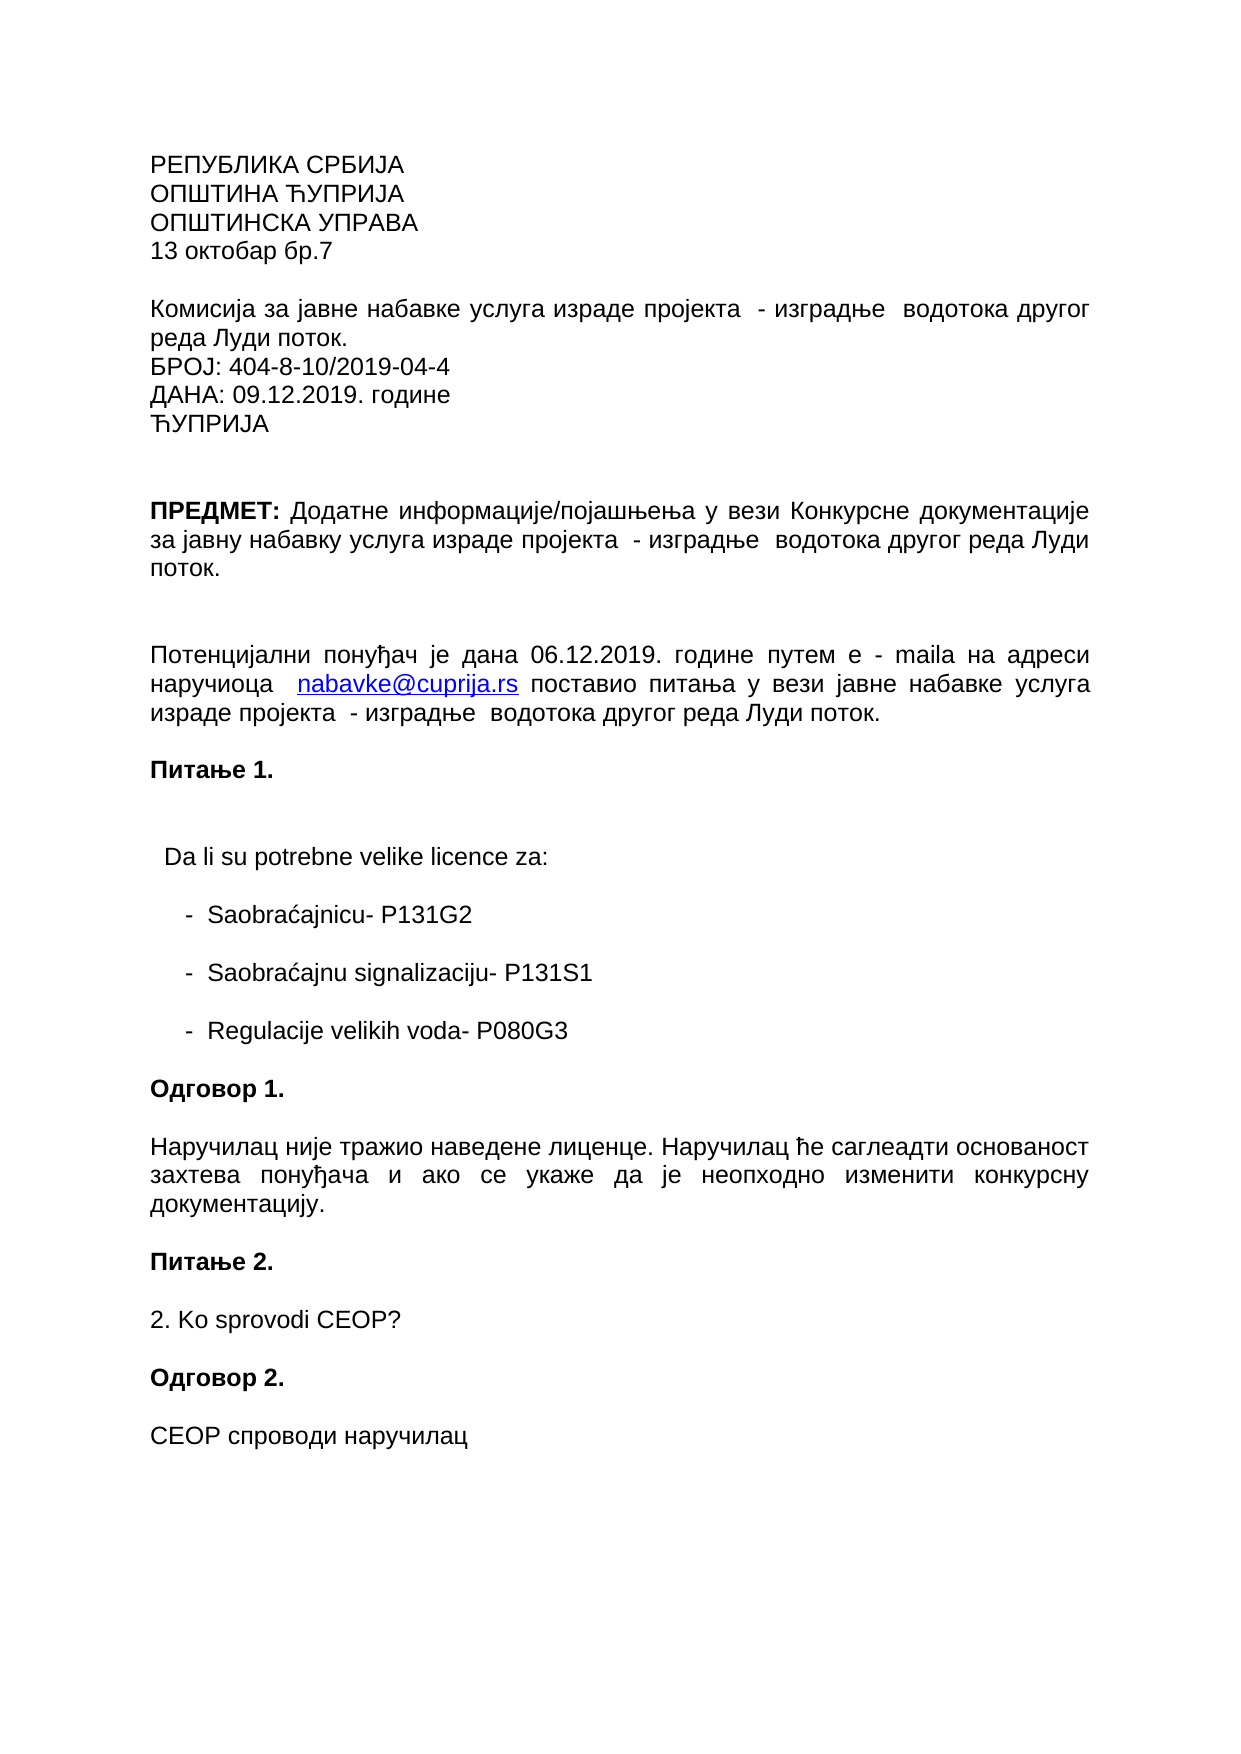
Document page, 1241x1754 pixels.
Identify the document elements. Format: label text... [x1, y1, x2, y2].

text БРОЈ: 404-8-10/2019-04-4 [150, 352, 1090, 380]
text Потенцијални понуђач је дана 06.12.2019. године путем e - maila на адреси наручиоца nabavke@cuprija.rs поставио питања у вези јавне набавке услуга израде пројекта - изградње водотока другог реда Луди поток. [150, 640, 1090, 726]
text Одговор 2. [150, 1363, 1090, 1392]
text 13 октобар бр.7 [150, 236, 1090, 265]
text ОПШТИНСКА УПРАВА [150, 207, 1090, 236]
text Одговор 1. [150, 1074, 1090, 1102]
text Наручилац није тражио наведене лиценце. Наручилац ће саглеадти основаност захтева понуђача и ако се укаже да је неопходно изменити конкурсну документацију. [150, 1132, 1090, 1218]
text РЕПУБЛИКА СРБИЈА [150, 150, 1090, 179]
text Питање 2. [150, 1247, 1090, 1276]
text Питање 1. [150, 755, 1090, 784]
text ПРЕДМЕТ: Додатне информације/појашњења у вези Конкурсне документације за јавну набавку услуга израде пројекта - изградње водотока другог реда Луди поток. [150, 496, 1090, 582]
text CEOP спроводи наручилац [150, 1421, 1090, 1449]
text ДАНА: 09.12.2019. године [150, 380, 1090, 409]
text - Saobraćajnu signalizaciju- P131S1 [150, 958, 1090, 987]
text Комисија за јавне набавке услуга израде пројекта - изградње водотока другог реда Луди поток. [150, 294, 1090, 352]
text - Regulacije velikih voda- P080G3 [150, 1016, 1090, 1044]
text - Saobraćajnicu- P131G2 [150, 900, 1090, 929]
text 2. Ko sprovodi CEOP? [150, 1305, 1090, 1334]
text ОПШТИНА ЋУПРИЈА [150, 179, 1090, 207]
text ЋУПРИЈА [150, 409, 1090, 438]
text Da li su potrebne velike licence za: [150, 842, 1090, 871]
